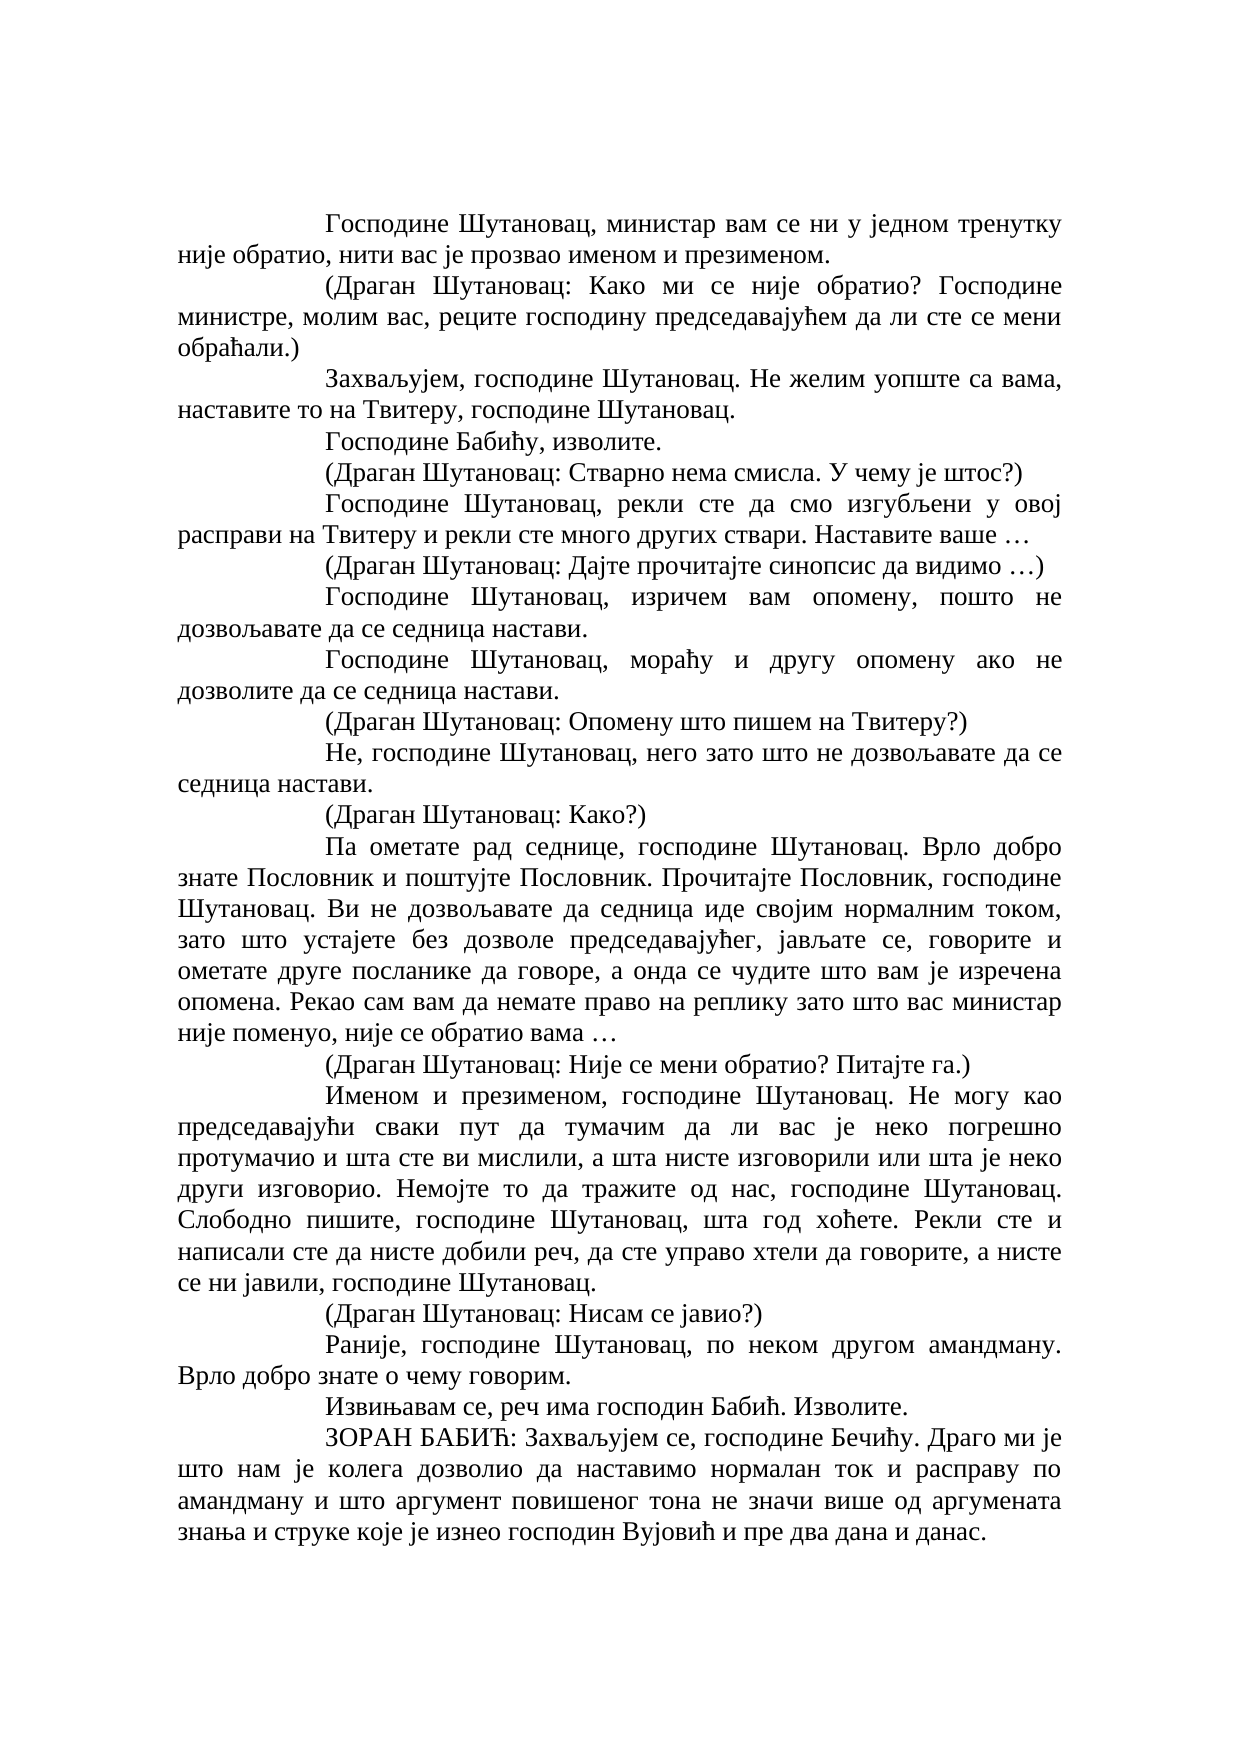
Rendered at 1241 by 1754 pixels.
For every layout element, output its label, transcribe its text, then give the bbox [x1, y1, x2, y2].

text (Драган Шутановац: Како?) [177, 798, 1063, 830]
text (Драган Шутановац: Опомену што пишем на Твитеру?) [177, 705, 1063, 736]
text (Драган Шутановац: Нисам се јавио?) [177, 1297, 1063, 1328]
text (Драган Шутановац: Како ми се није обратио? Господине министре, молим вас, реците господину председавајућем да ли сте се мени обраћали.) [177, 269, 1063, 362]
text ЗОРАН БАБИЋ: Захваљујем се, господине Бечићу. Драго ми је што нам је колега дозволио да наставимо нормалан ток и расправу по амандману и што аргумент повишеног тона не значи више од аргумената знања и струке које је изнео господин Вујовић и пре два дана и данас. [177, 1421, 1063, 1546]
text Извињавам се, реч има господин Бабић. Изволите. [177, 1390, 1063, 1421]
text Па ометате рад седнице, господине Шутановац. Врло добро знате Пословник и поштујте Пословник. Прочитајте Пословник, господине Шутановац. Ви не дозвољавате да седница иде својим нормалним током, зато што устајете без дозволе председавајућег, јављате се, говорите и ометате друге посланике да говоре, а онда се чудите што вам је изречена опомена. Рекао сам вам да немате право на реплику зато што вас министар није поменуо, није се обратио вама … [177, 830, 1063, 1048]
text Раније, господине Шутановац, по неком другом амандману. Врло добро знате о чему говорим. [177, 1328, 1063, 1390]
text Именом и презименом, господине Шутановац. Не могу као председавајући сваки пут да тумачим да ли вас је неко погрешно протумачио и шта сте ви мислили, а шта нисте изговорили или шта је неко други изговорио. Немојте то да тражите од нас, господине Шутановац. Слободно пишите, господине Шутановац, шта год хоћете. Рекли сте и написали сте да нисте добили реч, да сте управо хтели да говорите, а нисте се ни јавили, господине Шутановац. [177, 1079, 1063, 1297]
text Господине Шутановац, рекли сте да смо изгубљени у овој расправи на Твитеру и рекли сте много других ствари. Наставите ваше … [177, 487, 1063, 549]
text Господине Бабићу, изволите. [177, 425, 1063, 456]
text Господине Шутановац, мораћу и другу опомену ако не дозволите да се седница настави. [177, 643, 1063, 705]
text Захваљујем, господине Шутановац. Не желим уопште са вама, наставите то на Твитеру, господине Шутановац. [177, 362, 1063, 425]
text (Драган Шутановац: Дајте прочитајте синопсис да видимо …) [177, 549, 1063, 581]
text Не, господине Шутановац, него зато што не дозвољавате да се седница настави. [177, 736, 1063, 798]
text Господине Шутановац, изричем вам опомену, пошто не дозвољавате да се седница настави. [177, 581, 1063, 643]
text Господине Шутановац, министар вам се ни у једном тренутку није обратио, нити вас је прозвао именом и презименом. [177, 207, 1063, 269]
text (Драган Шутановац: Стварно нема смисла. У чему је штос?) [177, 456, 1063, 487]
text (Драган Шутановац: Није се мени обратио? Питајте га.) [177, 1048, 1063, 1079]
